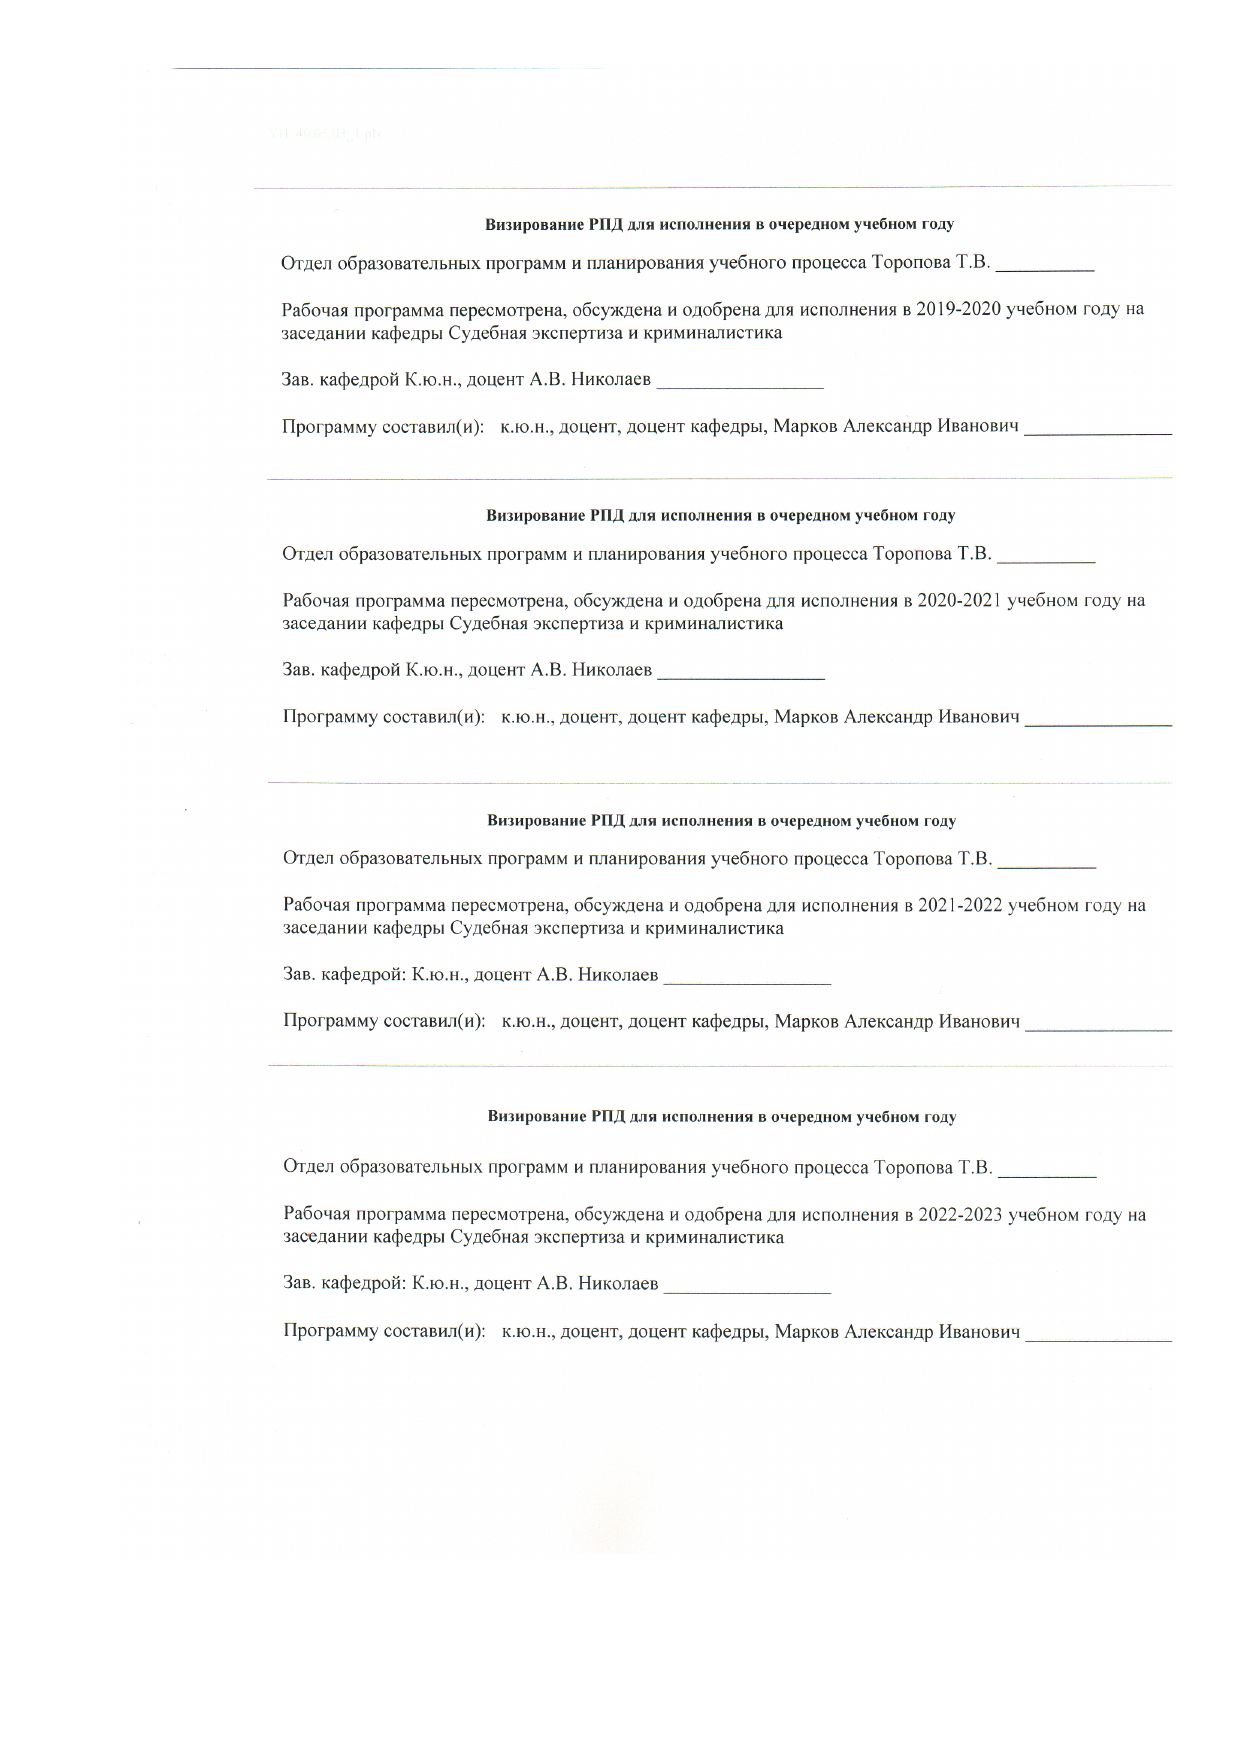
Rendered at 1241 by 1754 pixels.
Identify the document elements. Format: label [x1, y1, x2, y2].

picture [118, 59, 1182, 1563]
